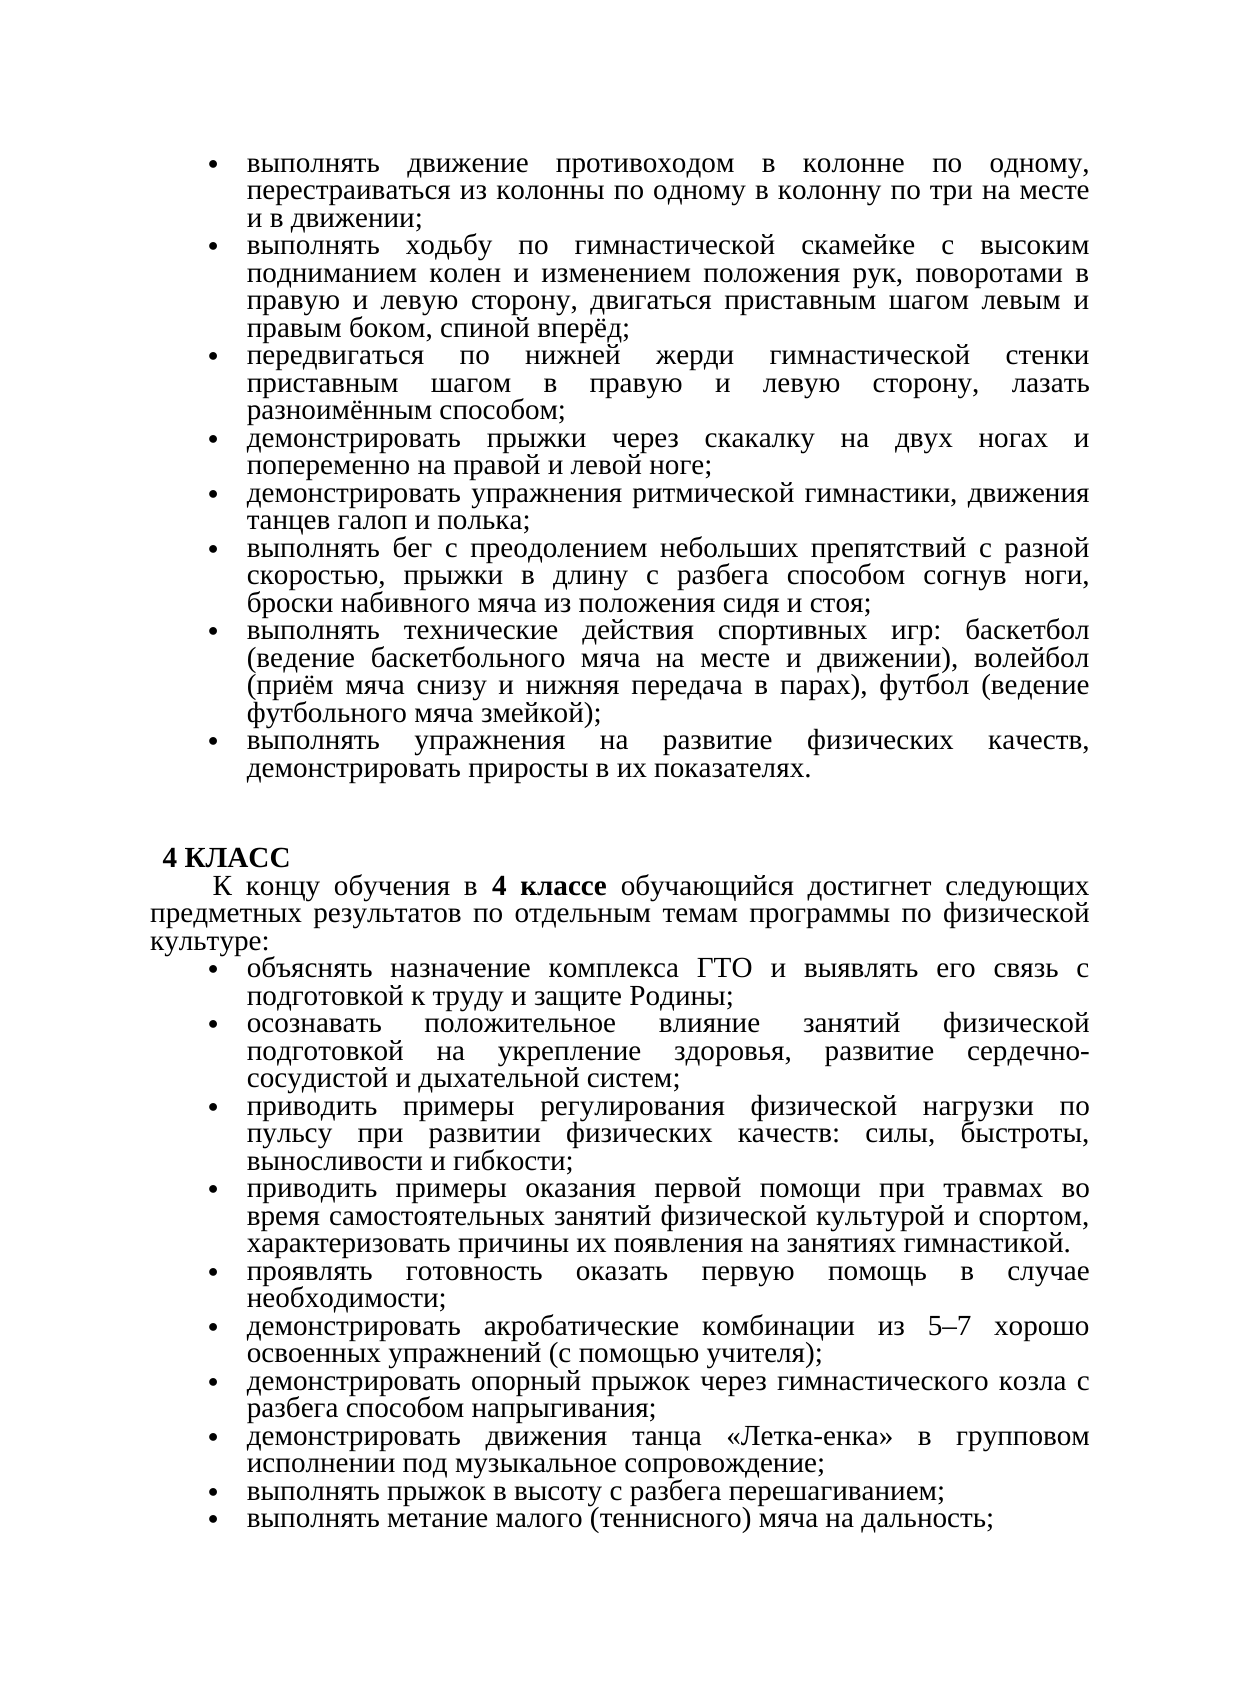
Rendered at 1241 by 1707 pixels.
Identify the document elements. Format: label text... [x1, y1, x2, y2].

list передвигаться по нижней жерди гимнастической стенки приставным шагом в правую и левую сторону, лазать разноимённым способом; [209, 342, 1090, 425]
list выполнять движение противоходом в колонне по одному, перестраиваться из колонны по одному в колонну по три на месте и в движении; [209, 150, 1090, 232]
list приводить примеры регулирования физической нагрузки по пульсу при развитии физических качеств: силы, быстроты, выносливости и гибкости; [209, 1093, 1090, 1176]
list выполнять метание малого (теннисного) мяча на дальность; [209, 1506, 1090, 1533]
list приводить примеры оказания первой помощи при травмах во время самостоятельных занятий физической культурой и спортом, характеризовать причины их появления на занятиях гимнастикой. [209, 1176, 1090, 1258]
list выполнять технические действия спортивных игр: баскетбол (ведение баскетбольного мяча на месте и движении), волейбол (приём мяча снизу и нижняя передача в парах), футбол (ведение футбольного мяча змейкой); [209, 617, 1090, 727]
list объяснять назначение комплекса ГТО и выявлять его связь с подготовкой к труду и защите Родины; [209, 956, 1090, 1011]
list демонстрировать движения танца «Летка-енка» в групповом исполнении под музыкальное сопровождение; [209, 1423, 1090, 1478]
list проявлять готовность оказать первую помощь в случае необходимости; [209, 1258, 1090, 1313]
list выполнять бег с преодолением небольших препятствий с разной скоростью, прыжки в длину с разбега способом согнув ноги, броски набивного мяча из положения сидя и стоя; [209, 535, 1090, 617]
list выполнять ходьбу по гимнастической скамейке с высоким подниманием колен и изменением положения рук, поворотами в правую и левую сторону, двигаться приставным шагом левым и правым боком, спиной вперёд; [209, 232, 1090, 342]
list демонстрировать упражнения ритмической гимнастики, движения танцев галоп и полька; [209, 480, 1090, 535]
list демонстрировать акробатические комбинации из 5–7 хорошо освоенных упражнений (с помощью учителя); [209, 1313, 1090, 1368]
list выполнять прыжок в высоту с разбега перешагиванием; [209, 1478, 1090, 1506]
list выполнять упражнения на развитие физических качеств, демонстрировать приросты в их показателях. [209, 727, 1090, 782]
list демонстрировать опорный прыжок через гимнастического козла с разбега способом напрыгивания; [209, 1368, 1090, 1423]
list демонстрировать прыжки через скакалку на двух ногах и попеременно на правой и левой ноге; [209, 425, 1090, 480]
text 4 КЛАСС [162, 846, 1090, 873]
list осознавать положительное влияние занятий физической подготовкой на укрепление здоровья, развитие сердечно-сосудистой и дыхательной систем; [209, 1011, 1090, 1093]
text К концу обучения в 4 классе обучающийся достигнет следующих предметных результатов по отдельным темам программы по физической культуре: [150, 873, 1090, 956]
